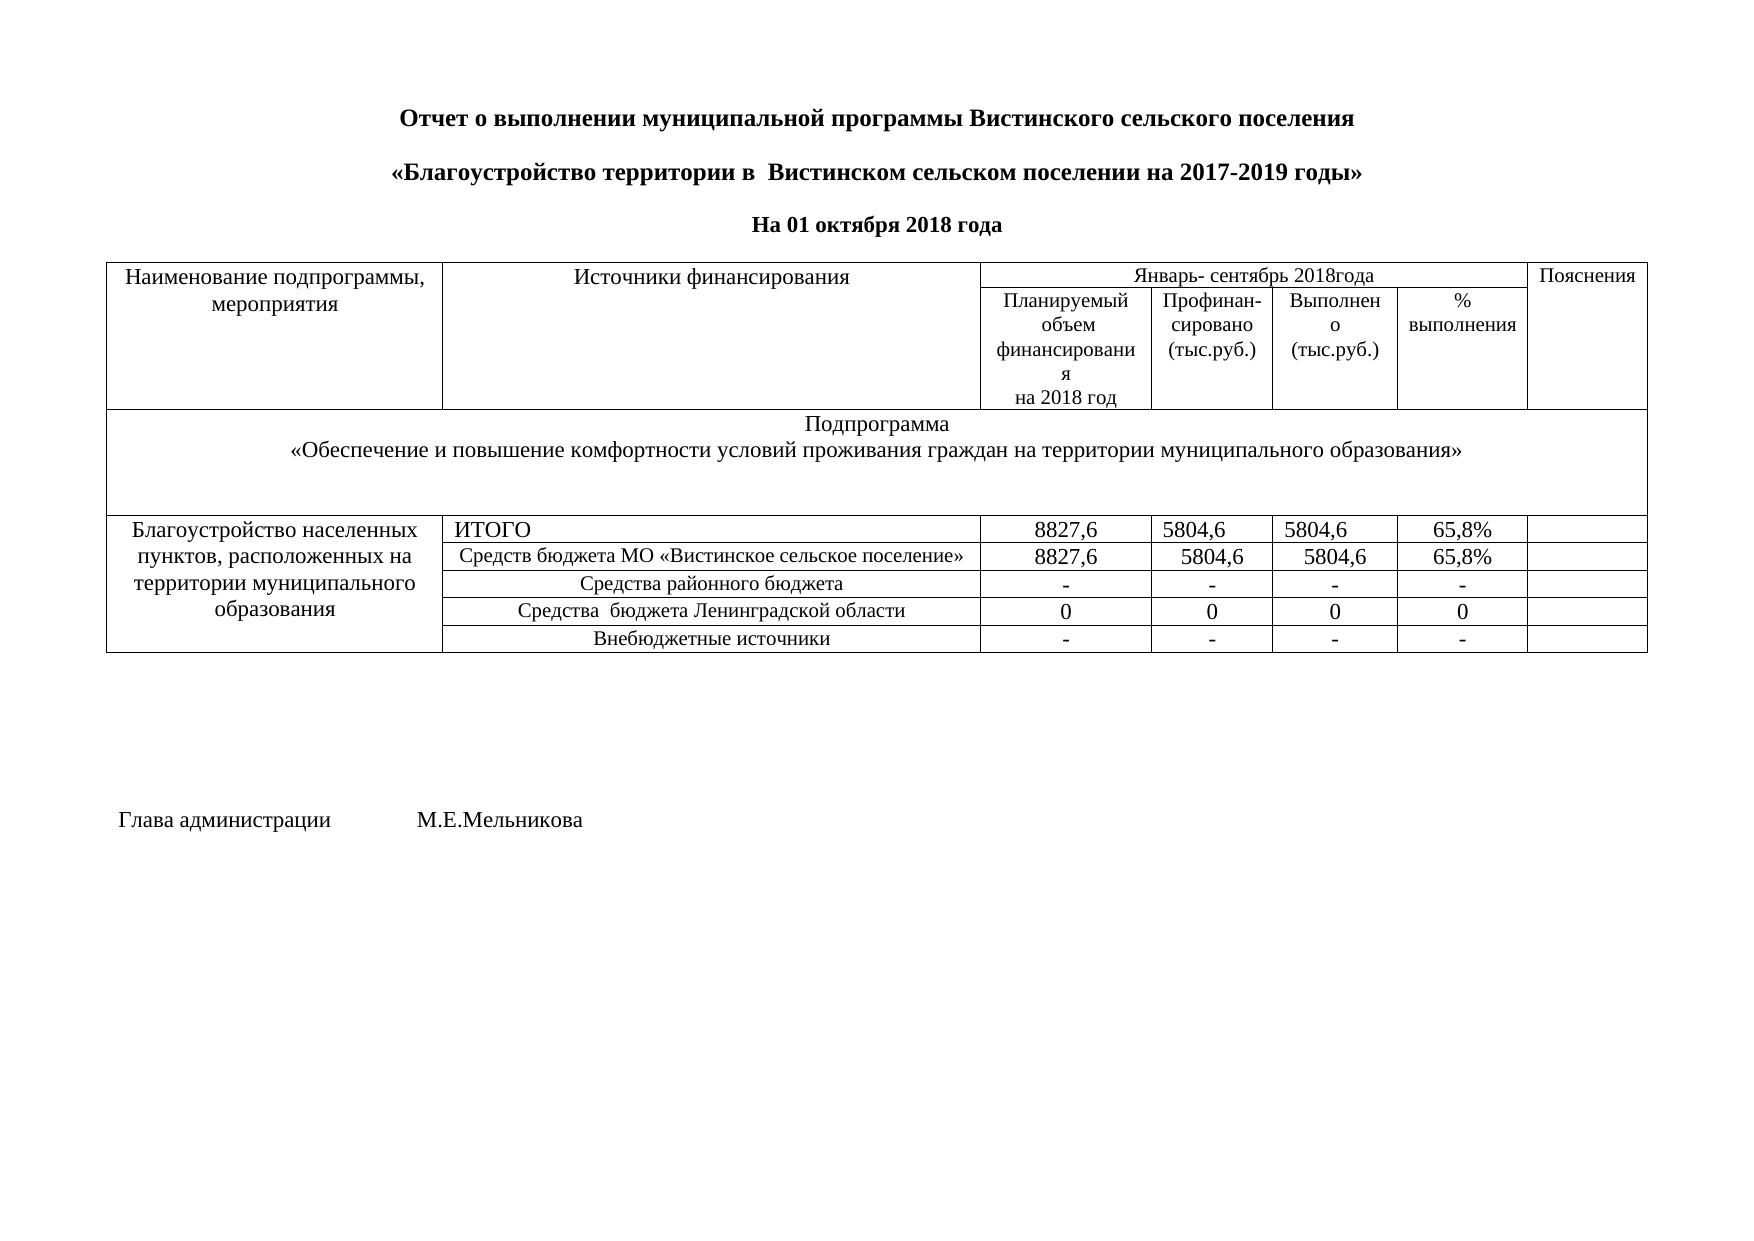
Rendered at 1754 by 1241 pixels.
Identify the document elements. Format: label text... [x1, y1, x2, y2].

table_header Источники финансирования [443, 263, 980, 409]
table_cell 0 [981, 598, 1151, 624]
table_cell 5804,6 [1273, 516, 1397, 542]
table_cell % выполнения [1398, 288, 1527, 409]
table_cell - [1398, 571, 1527, 597]
table_cell - [981, 626, 1151, 652]
table_cell 5804,6 [1152, 543, 1272, 570]
table_cell [1528, 598, 1647, 624]
text Глава администрации М.Е.Мельникова [118, 806, 1636, 832]
table_header Пояснения [1528, 263, 1647, 409]
table_header Наименование подпрограммы, мероприятия [107, 263, 442, 409]
table_cell - [1152, 626, 1272, 652]
text На 01 октября 2018 года [118, 211, 1636, 237]
table_cell Выполнено (тыс.руб.) [1273, 288, 1397, 409]
table_header Январь- сентябрь 2018года [981, 263, 1527, 287]
table_cell 5804,6 [1273, 543, 1397, 570]
table_cell 65,8% [1398, 516, 1527, 542]
table_cell ИТОГО [443, 516, 980, 542]
table_cell 0 [1273, 598, 1397, 624]
table_cell - [1273, 571, 1397, 597]
table_cell 5804,6 [1152, 516, 1272, 542]
table_cell 0 [1152, 598, 1272, 624]
table_cell 8827,6 [981, 516, 1151, 542]
table_cell Благоустройство населенных пунктов, расположенных на территории муниципального образования [107, 516, 442, 652]
table_cell Средств бюджета МО «Вистинское сельское поселение» [443, 543, 980, 570]
text Отчет о выполнении муниципальной программы Вистинского сельского поселения [118, 103, 1636, 132]
table_cell 65,8% [1398, 543, 1527, 570]
table_cell Средства районного бюджета [443, 571, 980, 597]
table_cell - [1398, 626, 1527, 652]
table_cell 0 [1398, 598, 1527, 624]
table_cell - [1152, 571, 1272, 597]
table_cell [1528, 626, 1647, 652]
table_cell [1528, 543, 1647, 570]
table_cell [1528, 516, 1647, 542]
table_cell - [1273, 626, 1397, 652]
table_cell Средства бюджета Ленинградской области [443, 598, 980, 624]
table_cell [1528, 571, 1647, 597]
table_cell Подпрограмма «Обеспечение и повышение комфортности условий проживания граждан на территории муниципального образования» [107, 410, 1647, 515]
table_cell Планируемый объем финансирования на 2018 год [981, 288, 1151, 409]
table_cell Внебюджетные источники [443, 626, 980, 652]
text «Благоустройство территории в Вистинском сельском поселении на 2017-2019 годы» [118, 157, 1636, 186]
table_cell Профинан- сировано (тыс.руб.) [1152, 288, 1272, 409]
table_cell - [981, 571, 1151, 597]
table_cell 8827,6 [981, 543, 1151, 570]
